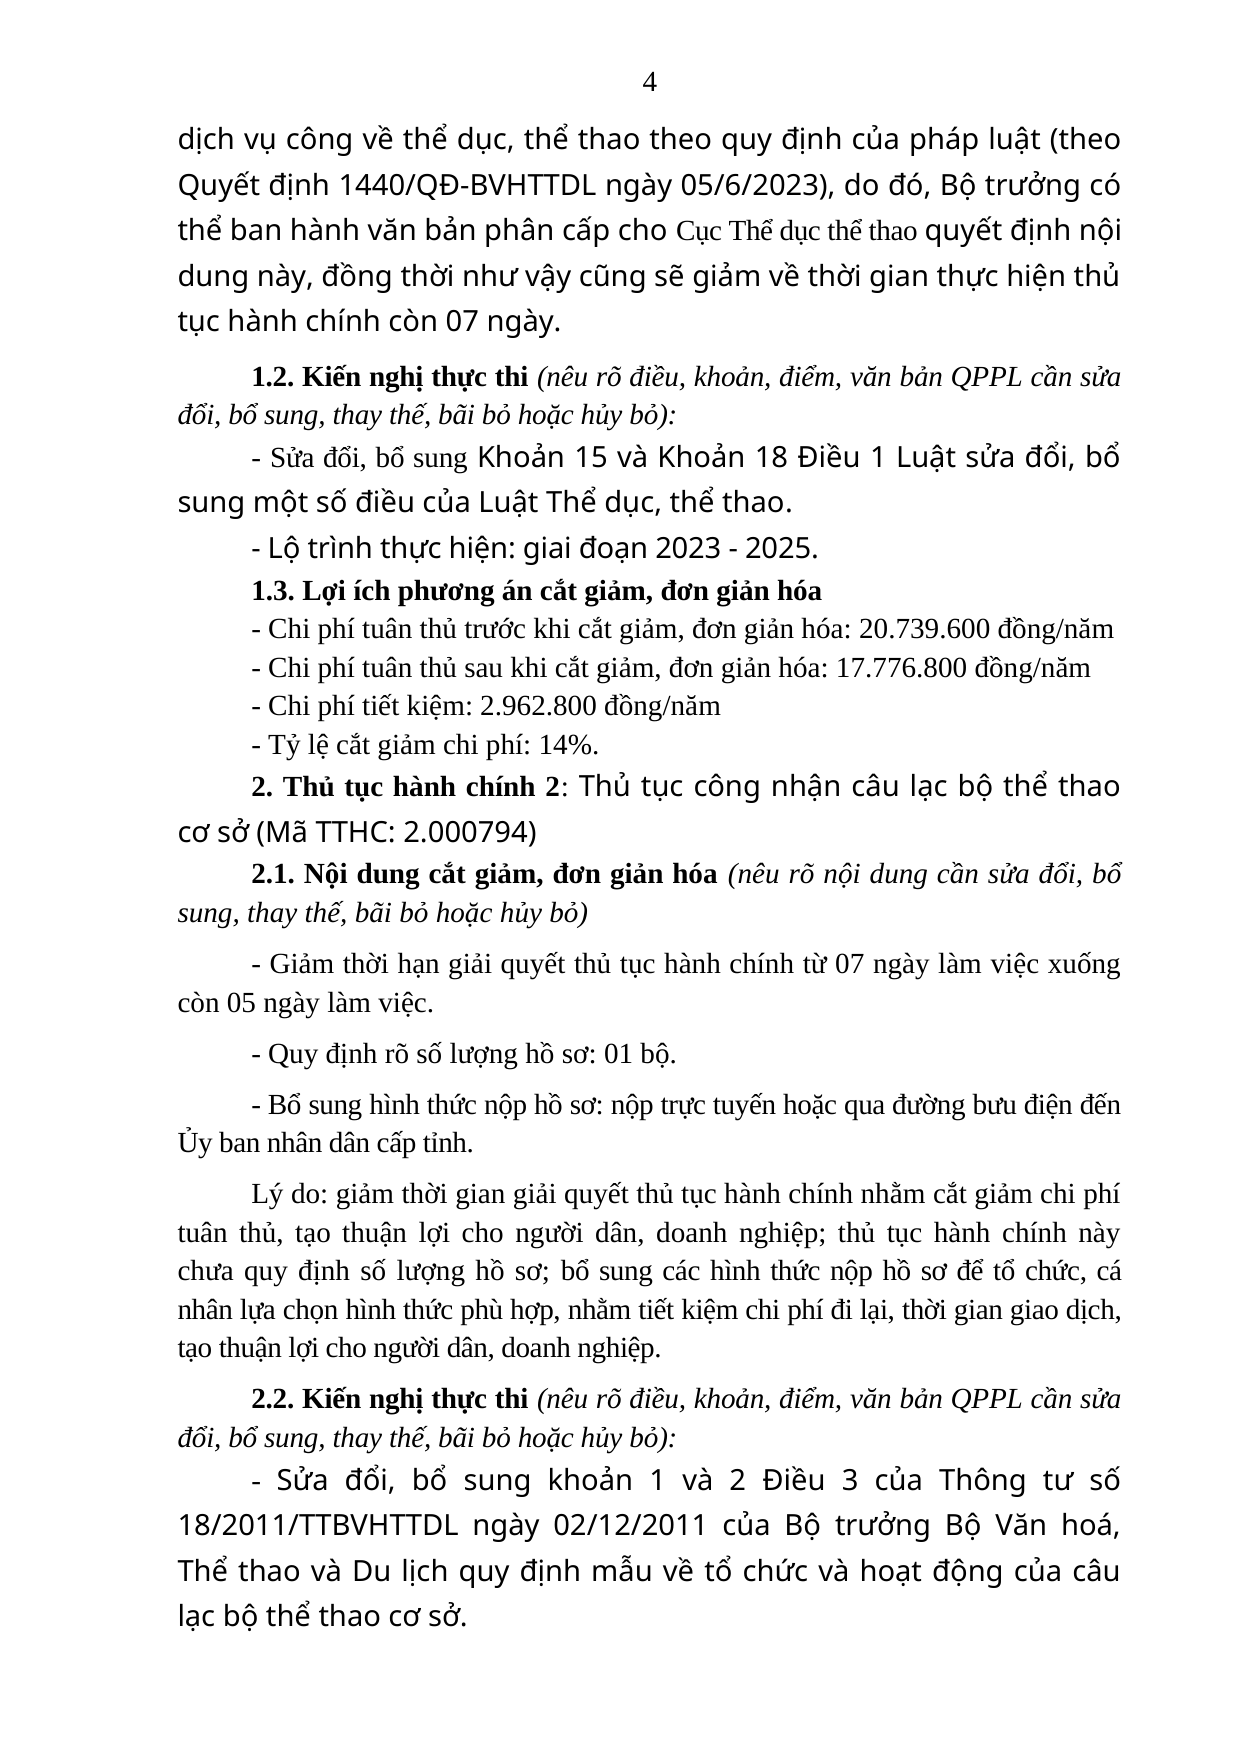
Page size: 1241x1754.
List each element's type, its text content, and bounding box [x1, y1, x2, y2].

list - Tỷ lệ cắt giảm chi phí: 14%. [177, 727, 1122, 760]
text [177, 118, 1122, 340]
list 2.1. Nội dung cắt giảm, đơn giản hóa (nêu rõ nội dung cần sửa đổi, bổ sung, thay thế, bãi bỏ hoặc hủy bỏ) [177, 857, 1122, 929]
list - Lộ trình thực hiện: giai đoạn 2023 - 2025. [177, 527, 1122, 567]
list 1.2. Kiến nghị thực thi (nêu rõ điều, khoản, điểm, văn bản QPPL cần sửa đổi, bổ sung, thay thế, bãi bỏ hoặc hủy bỏ): [177, 359, 1122, 431]
list 2. Thủ tục hành chính 2: Thủ tục công nhận câu lạc bộ thể thao cơ sở (Mã TTHC: 2.000794) [177, 765, 1122, 851]
text - Bổ sung hình thức nộp hồ sơ: nộp trực tuyến hoặc qua đường bưu điện đến Ủy ban nhân dân cấp tỉnh. [177, 1087, 1122, 1159]
list 1.3. Lợi ích phương án cắt giảm, đơn giản hóa [177, 573, 1122, 606]
text Lý do: giảm thời gian giải quyết thủ tục hành chính nhằm cắt giảm chi phí tuân thủ, tạo thuận lợi cho người dân, doanh nghiệp; thủ tục hành chính này chưa quy định số lượng hồ sơ; bổ sung các hình thức nộp hồ sơ để tổ chức, cá nhân lựa chọn hình thức phù hợp, nhằm tiết kiệm chi phí đi lại, thời gian giao dịch, tạo thuận lợi cho người dân, doanh nghiệp. [177, 1176, 1122, 1364]
list - Chi phí tuân thủ trước khi cắt giảm, đơn giản hóa: 20.739.600 đồng/năm [177, 611, 1122, 645]
list - Sửa đổi, bổ sung Khoản 15 và Khoản 18 Điều 1 Luật sửa đổi, bổ sung một số điều của Luật Thể dục, thể thao. [177, 436, 1122, 521]
text - Giảm thời hạn giải quyết thủ tục hành chính từ 07 ngày làm việc xuống còn 05 ngày làm việc. [177, 946, 1122, 1018]
list - Chi phí tuân thủ sau khi cắt giảm, đơn giản hóa: 17.776.800 đồng/năm [177, 650, 1122, 683]
text - Quy định rõ số lượng hồ sơ: 01 bộ. [177, 1036, 1122, 1069]
list - Sửa đổi, bổ sung khoản 1 và 2 Điều 3 của Thông tư số 18/2011/TTBVHTTDL ngày 02/12/2011 của Bộ trưởng Bộ Văn hoá, Thể thao và Du lịch quy định mẫu về tổ chức và hoạt động của câu lạc bộ thể thao cơ sở. [177, 1459, 1122, 1635]
list - Chi phí tiết kiệm: 2.962.800 đồng/năm [177, 688, 1122, 722]
list 2.2. Kiến nghị thực thi (nêu rõ điều, khoản, điểm, văn bản QPPL cần sửa đổi, bổ sung, thay thế, bãi bỏ hoặc hủy bỏ): [177, 1382, 1122, 1454]
